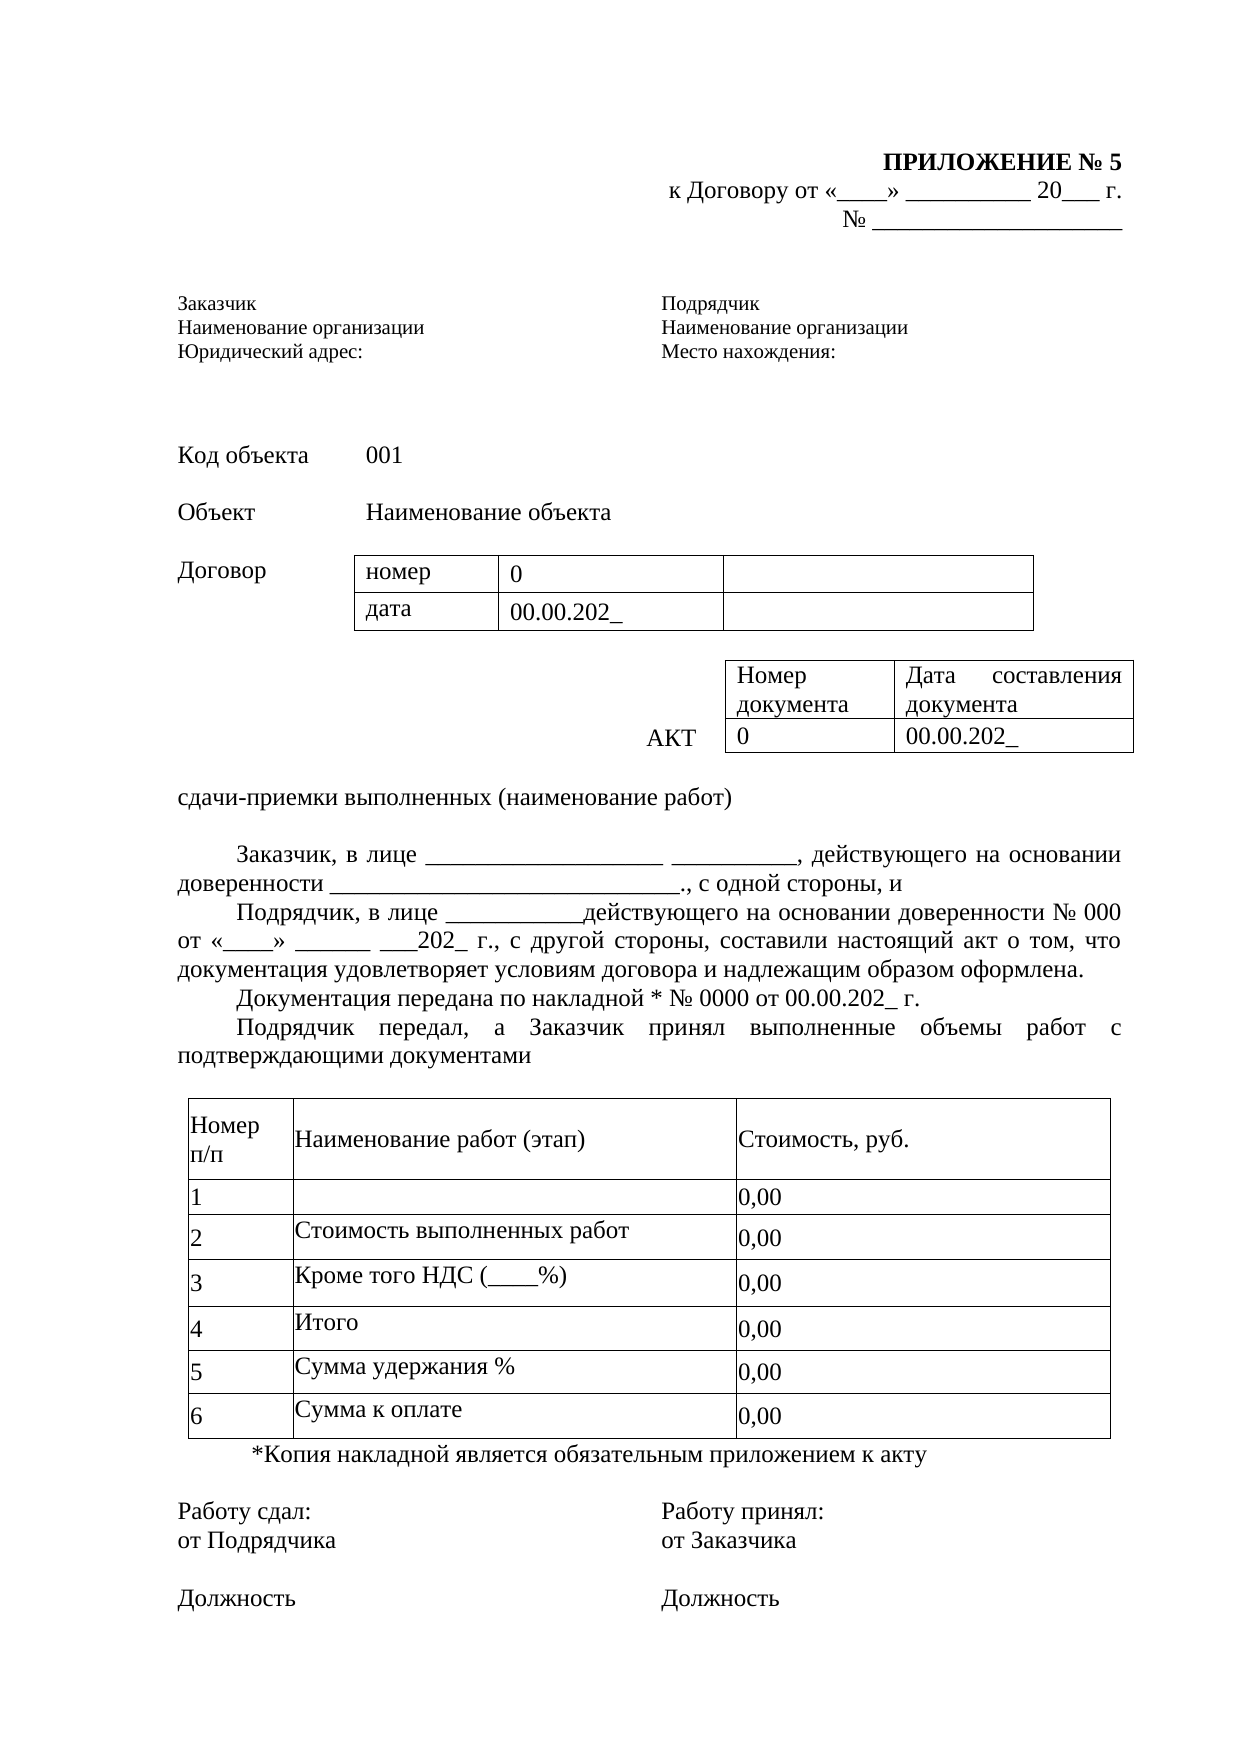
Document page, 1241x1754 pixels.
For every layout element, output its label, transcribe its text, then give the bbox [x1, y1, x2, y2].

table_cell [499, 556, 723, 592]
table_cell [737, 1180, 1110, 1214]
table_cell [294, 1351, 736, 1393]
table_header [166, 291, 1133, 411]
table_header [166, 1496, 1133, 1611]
text *Копия накладной является обязательным приложением к акту [177, 1439, 1122, 1468]
text Подрядчик, в лице ___________действующего на основании доверенности № 000 от «____» ______ ___202_ г., с другой стороны, составили настоящий акт о том, что документация удовлетворяет условиям договора и надлежащим образом оформлена. [177, 897, 1122, 983]
text ПРИЛОЖЕНИЕ № 5 [177, 147, 1122, 176]
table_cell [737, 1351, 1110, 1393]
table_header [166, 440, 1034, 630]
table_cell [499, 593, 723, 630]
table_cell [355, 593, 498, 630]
text сдачи-приемки выполненных (наименование работ) [177, 782, 1122, 810]
text № ____________________ [177, 204, 1122, 233]
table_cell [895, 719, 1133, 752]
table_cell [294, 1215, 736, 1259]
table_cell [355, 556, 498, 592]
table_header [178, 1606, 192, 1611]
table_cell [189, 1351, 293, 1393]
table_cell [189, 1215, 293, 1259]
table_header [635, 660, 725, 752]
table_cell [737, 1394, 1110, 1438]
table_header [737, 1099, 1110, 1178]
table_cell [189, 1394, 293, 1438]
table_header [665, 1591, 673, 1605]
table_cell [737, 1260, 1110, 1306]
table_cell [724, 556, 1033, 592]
text Заказчик, в лице ___________________ __________, действующего на основании доверенности ____________________________., с одной стороны, и [177, 839, 1122, 897]
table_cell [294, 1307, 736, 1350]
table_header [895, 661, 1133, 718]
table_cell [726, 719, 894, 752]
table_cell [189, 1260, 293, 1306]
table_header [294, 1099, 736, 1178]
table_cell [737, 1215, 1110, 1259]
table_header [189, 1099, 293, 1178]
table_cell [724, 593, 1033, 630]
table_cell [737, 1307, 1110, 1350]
text Документация передана по накладной * № 0000 от 00.00.202_ г. [177, 983, 1122, 1012]
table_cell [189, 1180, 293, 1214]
text к Договору от «____» __________ 20___ г. [177, 176, 1122, 204]
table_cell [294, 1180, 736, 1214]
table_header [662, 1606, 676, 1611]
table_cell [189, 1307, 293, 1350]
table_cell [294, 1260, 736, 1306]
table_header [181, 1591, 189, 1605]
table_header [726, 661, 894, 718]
text Подрядчик передал, а Заказчик принял выполненные объемы работ с подтверждающими документами [177, 1012, 1122, 1069]
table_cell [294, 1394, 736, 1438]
